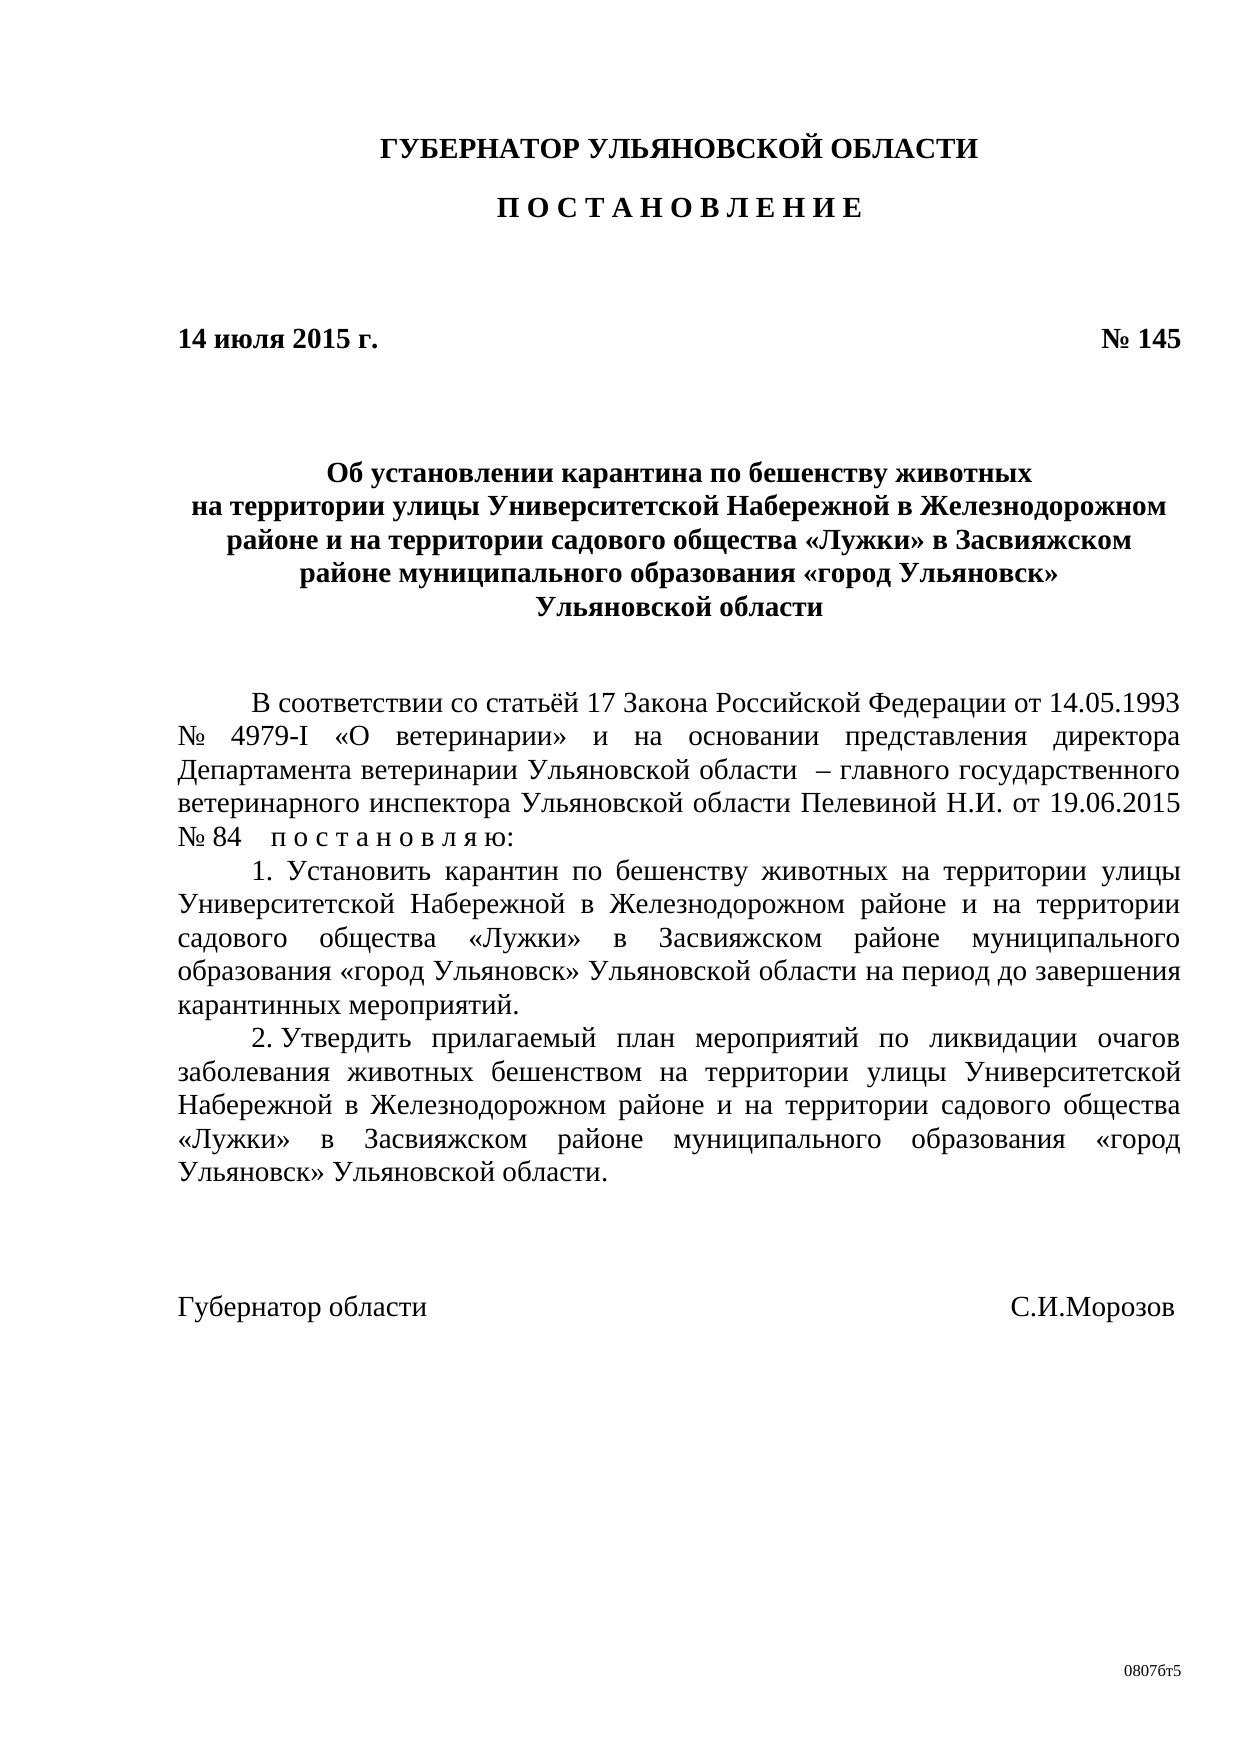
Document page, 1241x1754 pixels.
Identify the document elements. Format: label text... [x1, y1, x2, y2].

table_header ГУБЕРНАТОР УЛЬЯНОВСКОЙ ОБЛАСТИ [166, 118, 1192, 177]
text 2. Утвердить прилагаемый план мероприятий по ликвидации очагов заболевания животных бешенством на территории улицы Университетской Набережной в Железнодорожном районе и на территории садового общества «Лужки» в Засвияжском районе муниципального образования «город Ульяновск» Ульяновской области. [177, 1020, 1181, 1188]
text на территории улицы Университетской Набережной в Железнодорожном районе и на территории садового общества «Лужки» в Засвияжском районе муниципального образования «город Ульяновск» [177, 488, 1181, 589]
table_cell № 145 [679, 236, 1192, 354]
text Об установлении карантина по бешенству животных [177, 455, 1181, 488]
text Губернатор области С.И.Морозов [177, 1289, 1181, 1322]
text 1. Установить карантин по бешенству животных на территории улицы Университетской Набережной в Железнодорожном районе и на территории садового общества «Лужки» в Засвияжском районе муниципального образования «город Ульяновск» Ульяновской области на период до завершения карантинных мероприятий. [177, 853, 1181, 1020]
table_cell П О С Т А Н О В Л Е Н И Е [166, 177, 1192, 236]
table_cell 14 июля 2015 г. [166, 236, 679, 354]
text Ульяновской области [177, 589, 1181, 623]
text В соответствии со статьёй 17 Закона Российской Федерации от 14.05.1993 № 4979-I «О ветеринарии» и на основании представления директора Департамента ветеринарии Ульяновской области – главного государственного ветеринарного инспектора Ульяновской области Пелевиной Н.И. от 19.06.2015 № 84 п о с т а н о в л я ю: [177, 685, 1181, 853]
